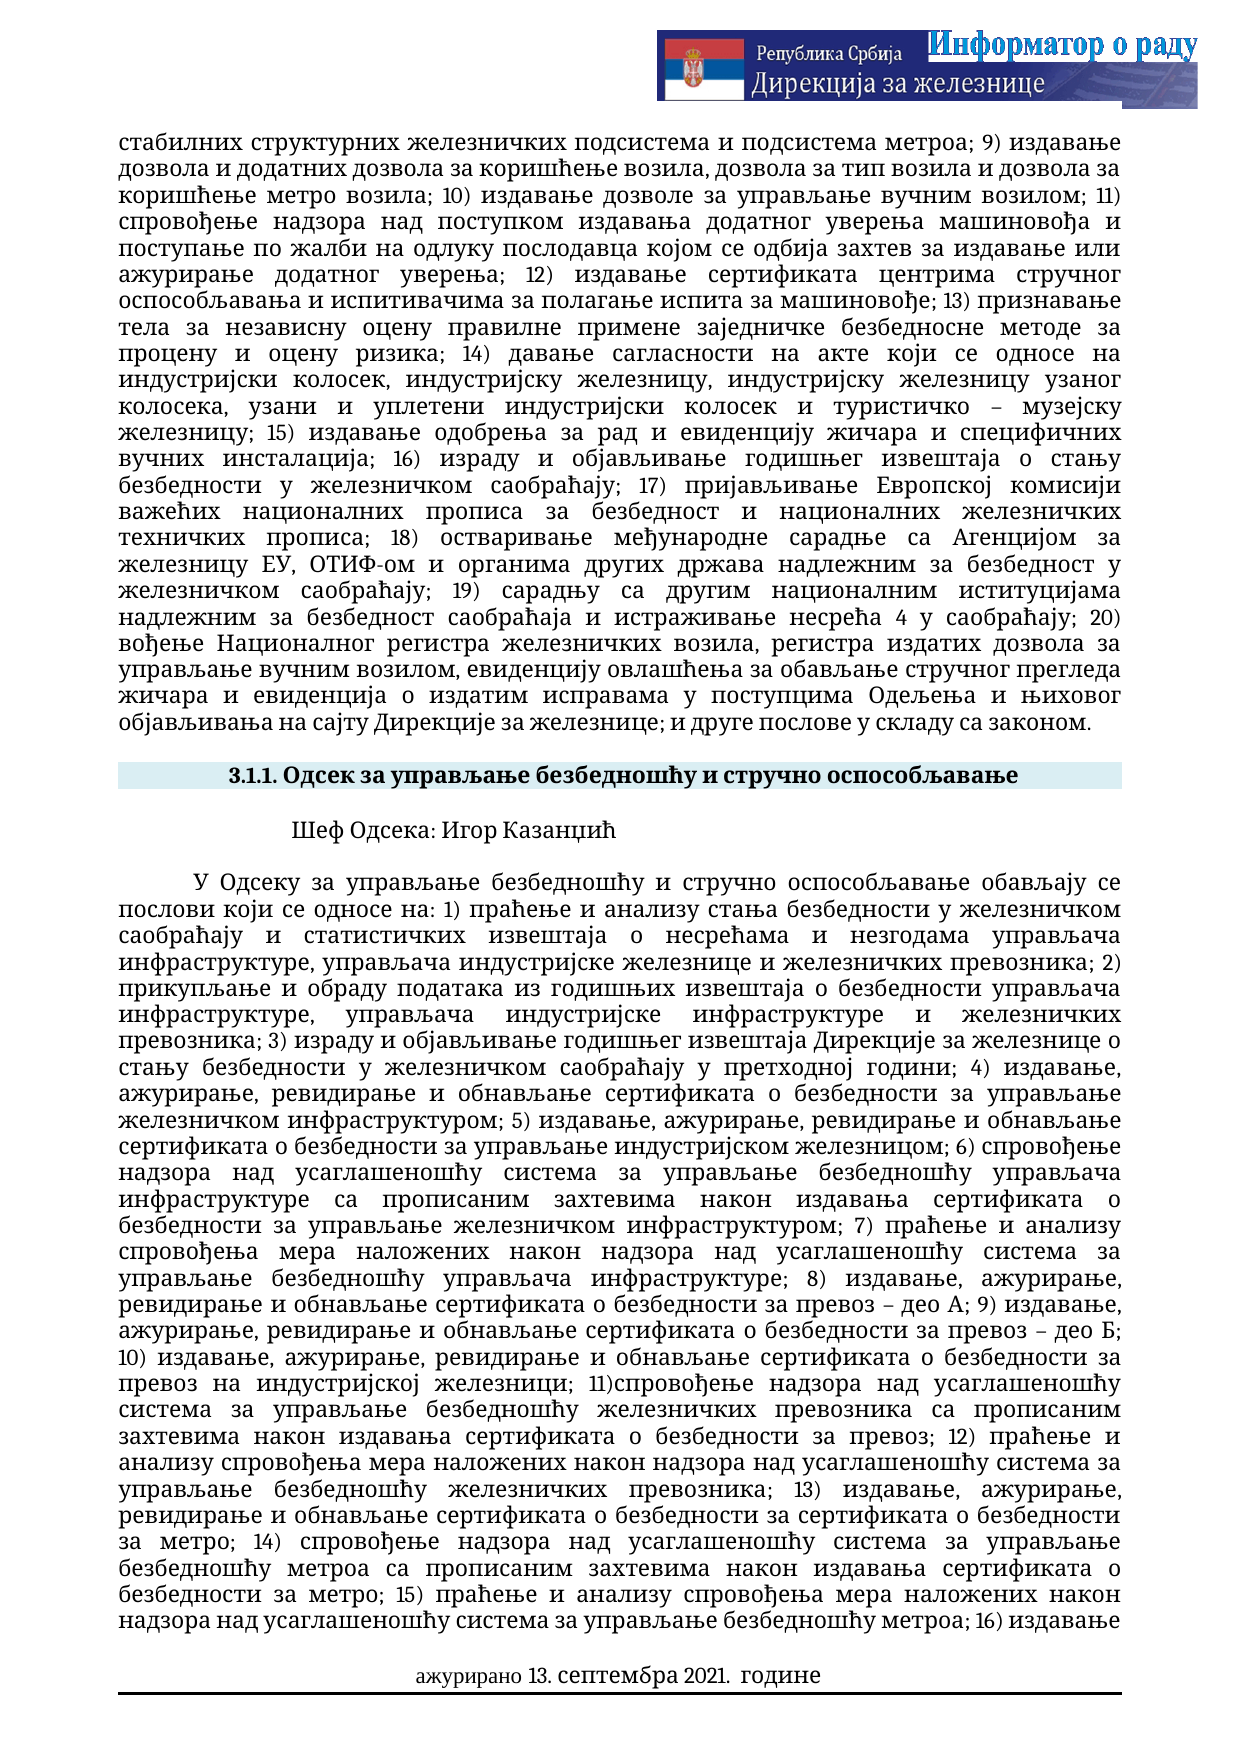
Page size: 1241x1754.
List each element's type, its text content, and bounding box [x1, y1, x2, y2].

picture [937, 30, 943, 44]
picture [657, 30, 1198, 109]
text Шеф Одсека: Игор Казанџић [156, 817, 1122, 844]
subtitle 3.1.1. Одсек за управљање безбедношћу и стручно оспособљавање [118, 762, 1122, 789]
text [118, 130, 1122, 736]
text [118, 870, 1122, 1634]
